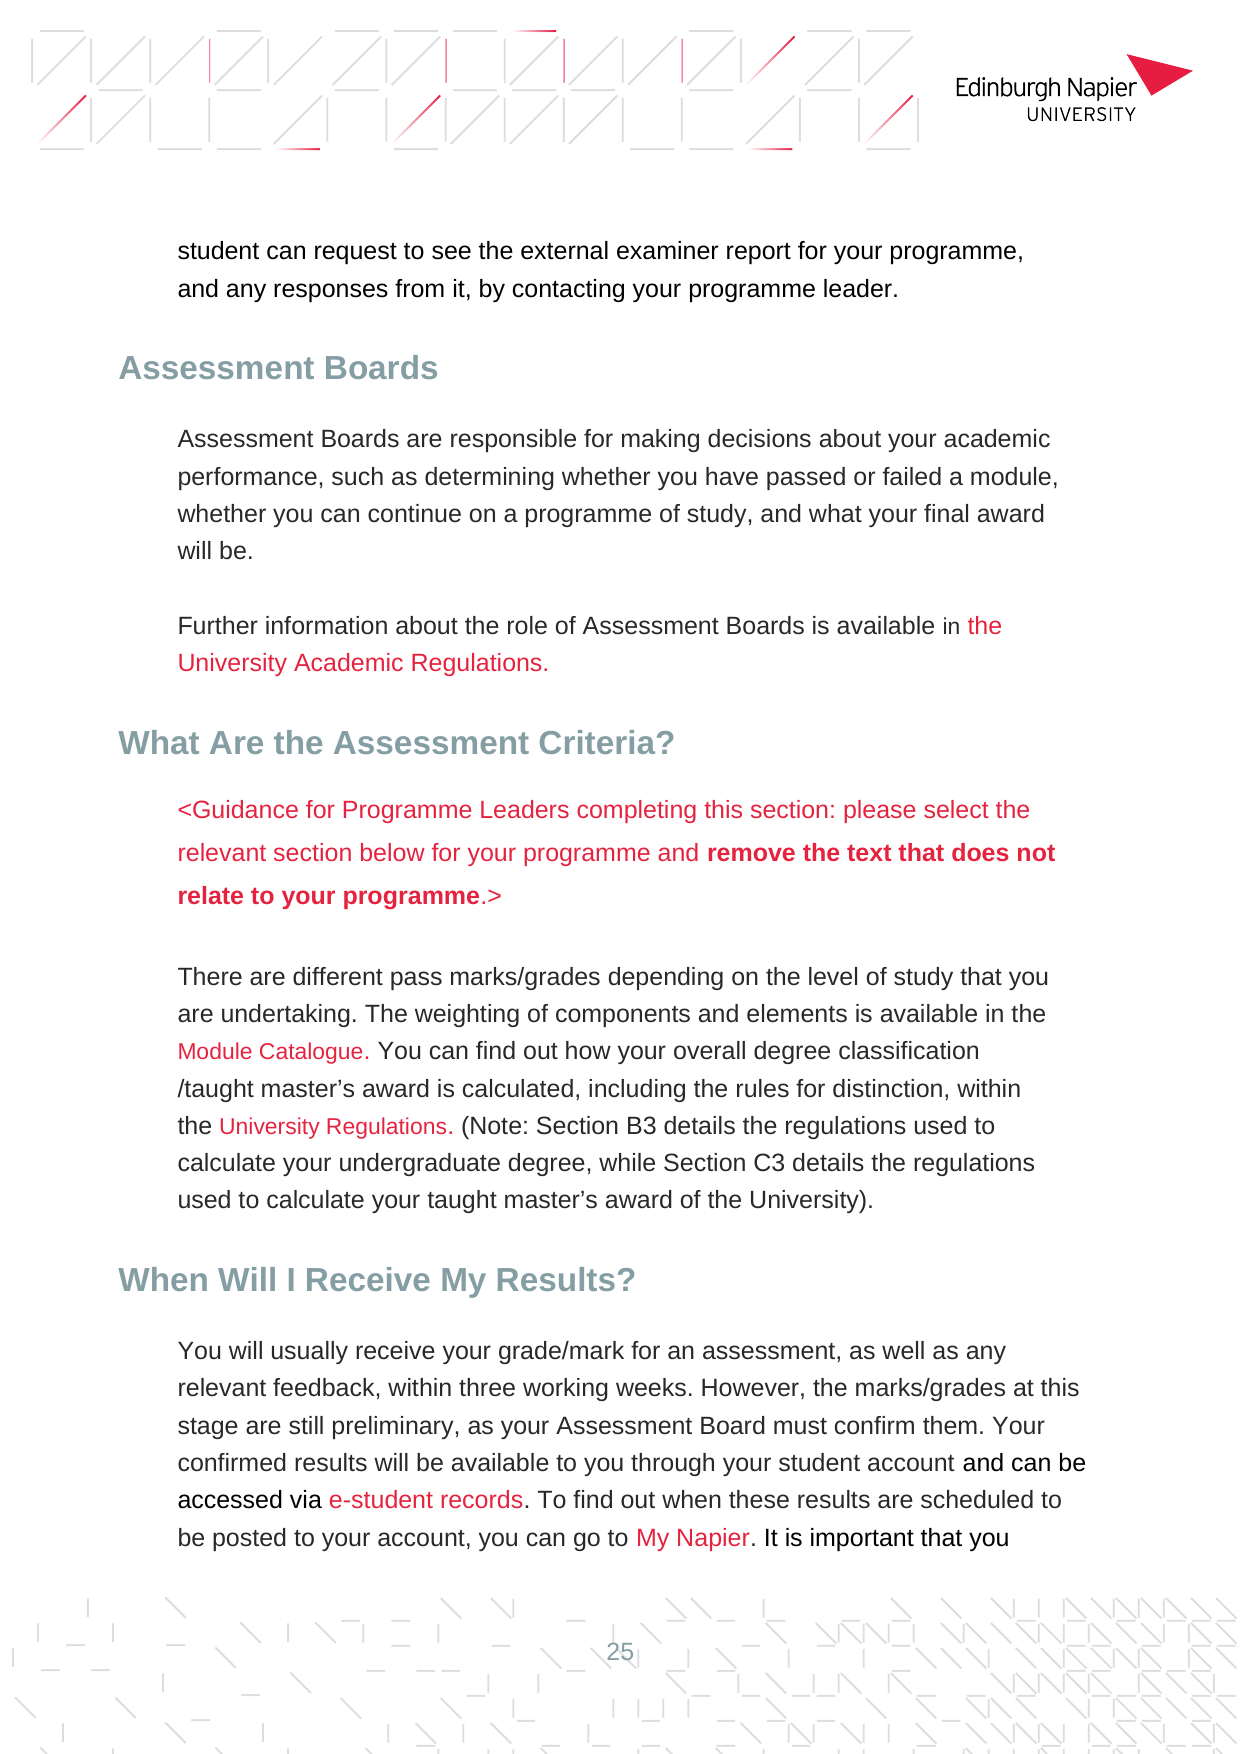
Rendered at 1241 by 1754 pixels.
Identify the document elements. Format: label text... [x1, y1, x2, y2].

text Further information about the role of Assessment Boards is available in the University Academic Regulations. [177, 611, 1063, 677]
picture [0, 1, 1239, 179]
text <Guidance for Programme Leaders completing this section: please select the relevant section below for your programme and remove the text that does not relate to your programme.> [177, 795, 1063, 910]
subtitle When Will I Receive My Results? [118, 1260, 1063, 1299]
text Assessment Boards are responsible for making decisions about your academic performance, such as determining whether you have passed or failed a module, whether you can continue on a programme of study, and what your final award will be. [177, 424, 1063, 565]
text There are different pass marks/grades depending on the level of study that you are undertaking. The weighting of components and elements is available in the Module Catalogue. You can find out how your overall degree classification /taught master’s award is calculated, including the rules for distinction, within the University Regulations. (Note: Section B3 details the regulations used to calculate your undergraduate degree, while Section C3 details the regulations used to calculate your taught master’s award of the University). [177, 962, 1063, 1214]
picture [0, 1594, 1239, 1754]
subtitle What Are the Assessment Criteria? [118, 723, 1063, 761]
subtitle Assessment Boards [118, 348, 1063, 387]
